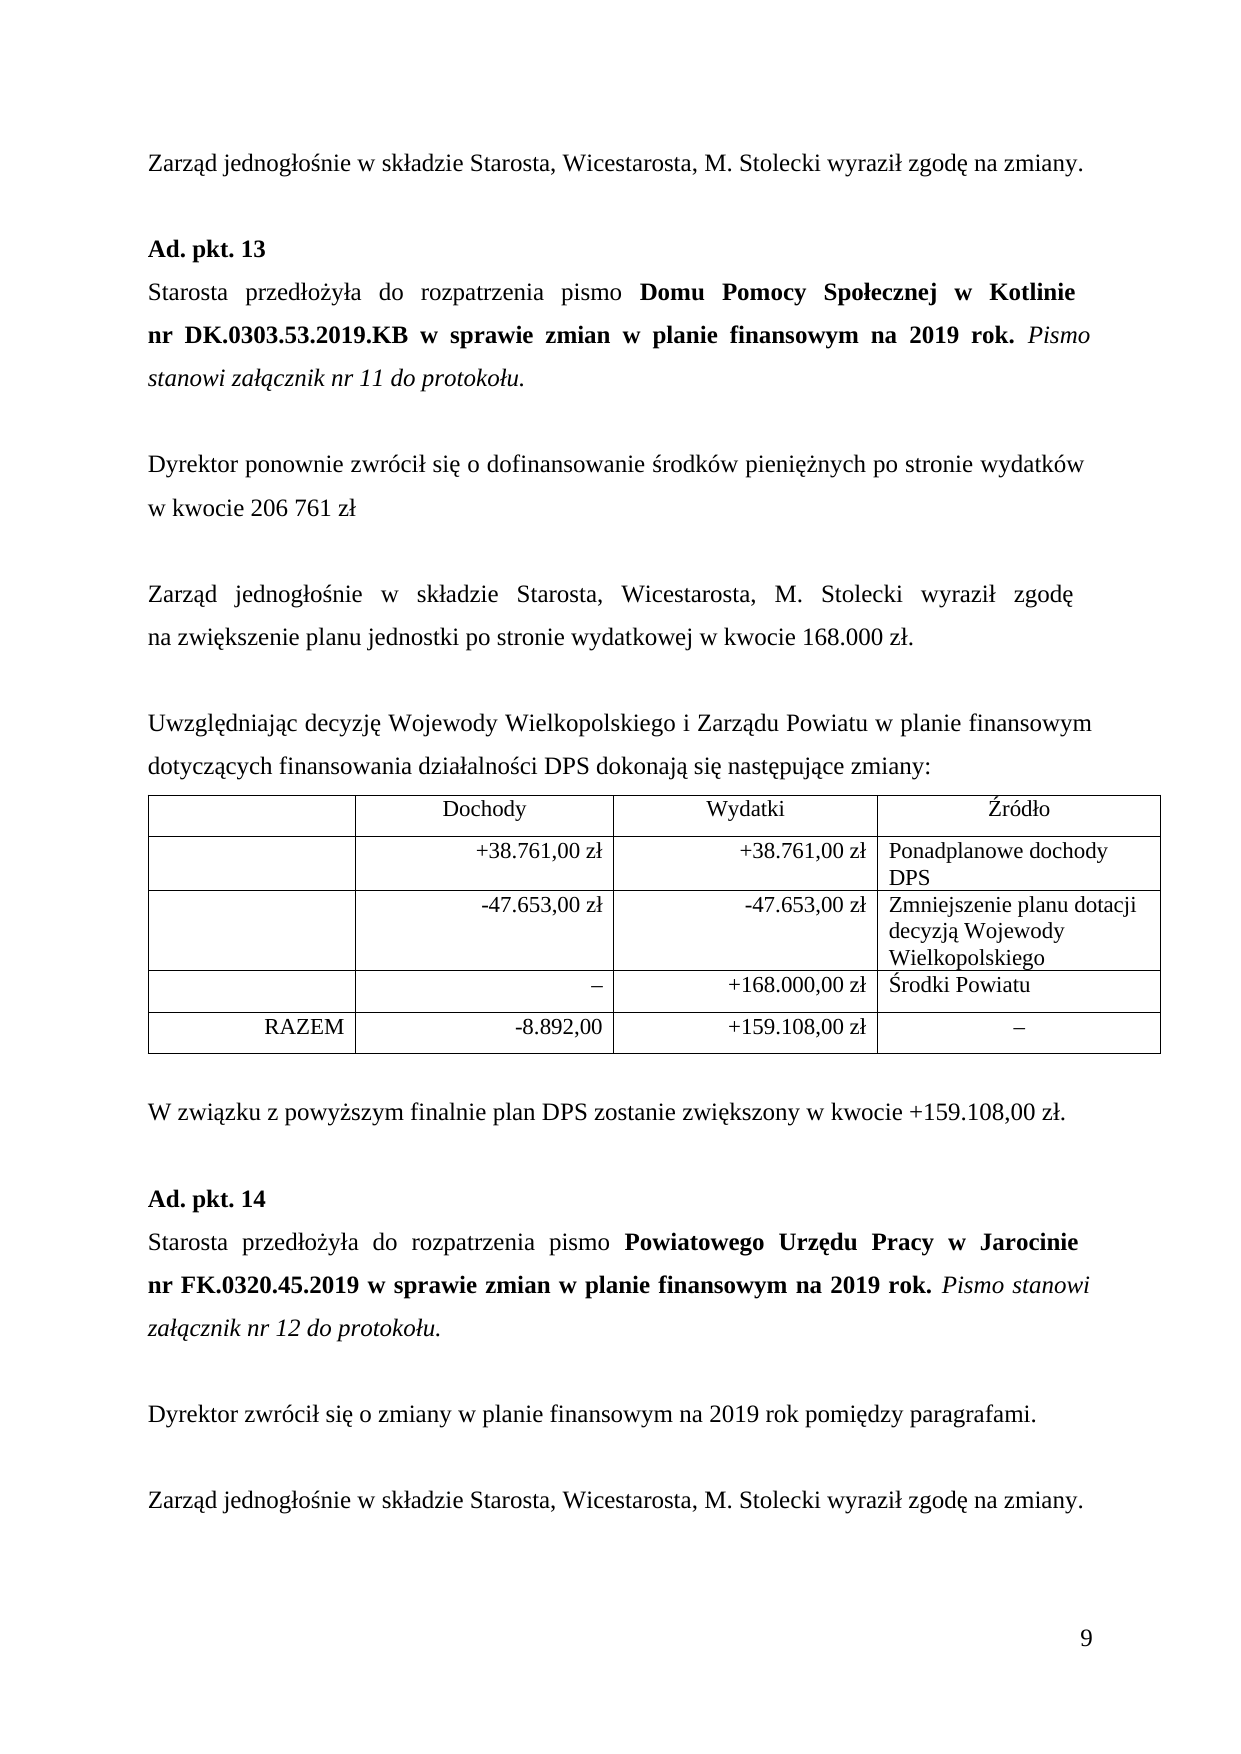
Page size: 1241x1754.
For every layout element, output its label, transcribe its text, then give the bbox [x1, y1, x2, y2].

table_cell [149, 891, 355, 970]
table_header Wydatki [614, 796, 877, 836]
text Dyrektor ponownie zwrócił się o dofinansowanie środków pieniężnych po stronie wydatków w kwocie 206 761 zł [148, 449, 1093, 521]
table_cell – [878, 1013, 1160, 1053]
table_cell -47.653,00 zł [614, 891, 877, 970]
table_cell [149, 837, 355, 890]
table_cell +38.761,00 zł [356, 837, 613, 890]
text W związku z powyższym finalnie plan DPS zostanie zwiększony w kwocie +159.108,00 zł. [148, 1097, 1093, 1126]
table_cell -47.653,00 zł [356, 891, 613, 970]
table_header Dochody [356, 796, 613, 836]
table_cell RAZEM [149, 1013, 355, 1053]
text Zarząd jednogłośnie w składzie Starosta, Wicestarosta, M. Stolecki wyraził zgodę na zmiany. [148, 1486, 1093, 1514]
table_header [149, 796, 355, 836]
text Ad. pkt. 13 [148, 234, 1093, 263]
text Dyrektor zwrócił się o zmiany w planie finansowym na 2019 rok pomiędzy paragrafami. [148, 1399, 1093, 1428]
table_cell +38.761,00 zł [614, 837, 877, 890]
table_cell – [356, 971, 613, 1012]
table_cell +159.108,00 zł [614, 1013, 877, 1053]
text Zarząd jednogłośnie w składzie Starosta, Wicestarosta, M. Stolecki wyraził zgodę na zwiększenie planu jednostki po stronie wydatkowej w kwocie 168.000 zł. [148, 579, 1093, 651]
table_cell Ponadplanowe dochody DPS [878, 837, 1160, 890]
text Ad. pkt. 14 [148, 1184, 1093, 1212]
text Starosta przedłożyła do rozpatrzenia pismo Domu Pomocy Społecznej w Kotlinie nr DK.0303.53.2019.KB w sprawie zmian w planie finansowym na 2019 rok. Pismo stanowi załącznik nr 11 do protokołu. [148, 277, 1093, 392]
table_cell Środki Powiatu [878, 971, 1160, 1012]
table_cell -8.892,00 [356, 1013, 613, 1053]
table_header Źródło [878, 796, 1160, 836]
table_cell +168.000,00 zł [614, 971, 877, 1012]
table_cell [149, 971, 355, 1012]
table_cell Zmniejszenie planu dotacji decyzją Wojewody Wielkopolskiego [878, 891, 1160, 970]
text Zarząd jednogłośnie w składzie Starosta, Wicestarosta, M. Stolecki wyraził zgodę na zmiany. [148, 148, 1093, 176]
text Uwzględniając decyzję Wojewody Wielkopolskiego i Zarządu Powiatu w planie finansowym dotyczących finansowania działalności DPS dokonają się następujące zmiany: [148, 708, 1093, 780]
text Starosta przedłożyła do rozpatrzenia pismo Powiatowego Urzędu Pracy w Jarocinie nr FK.0320.45.2019 w sprawie zmian w planie finansowym na 2019 rok. Pismo stanowi załącznik nr 12 do protokołu. [148, 1227, 1093, 1342]
